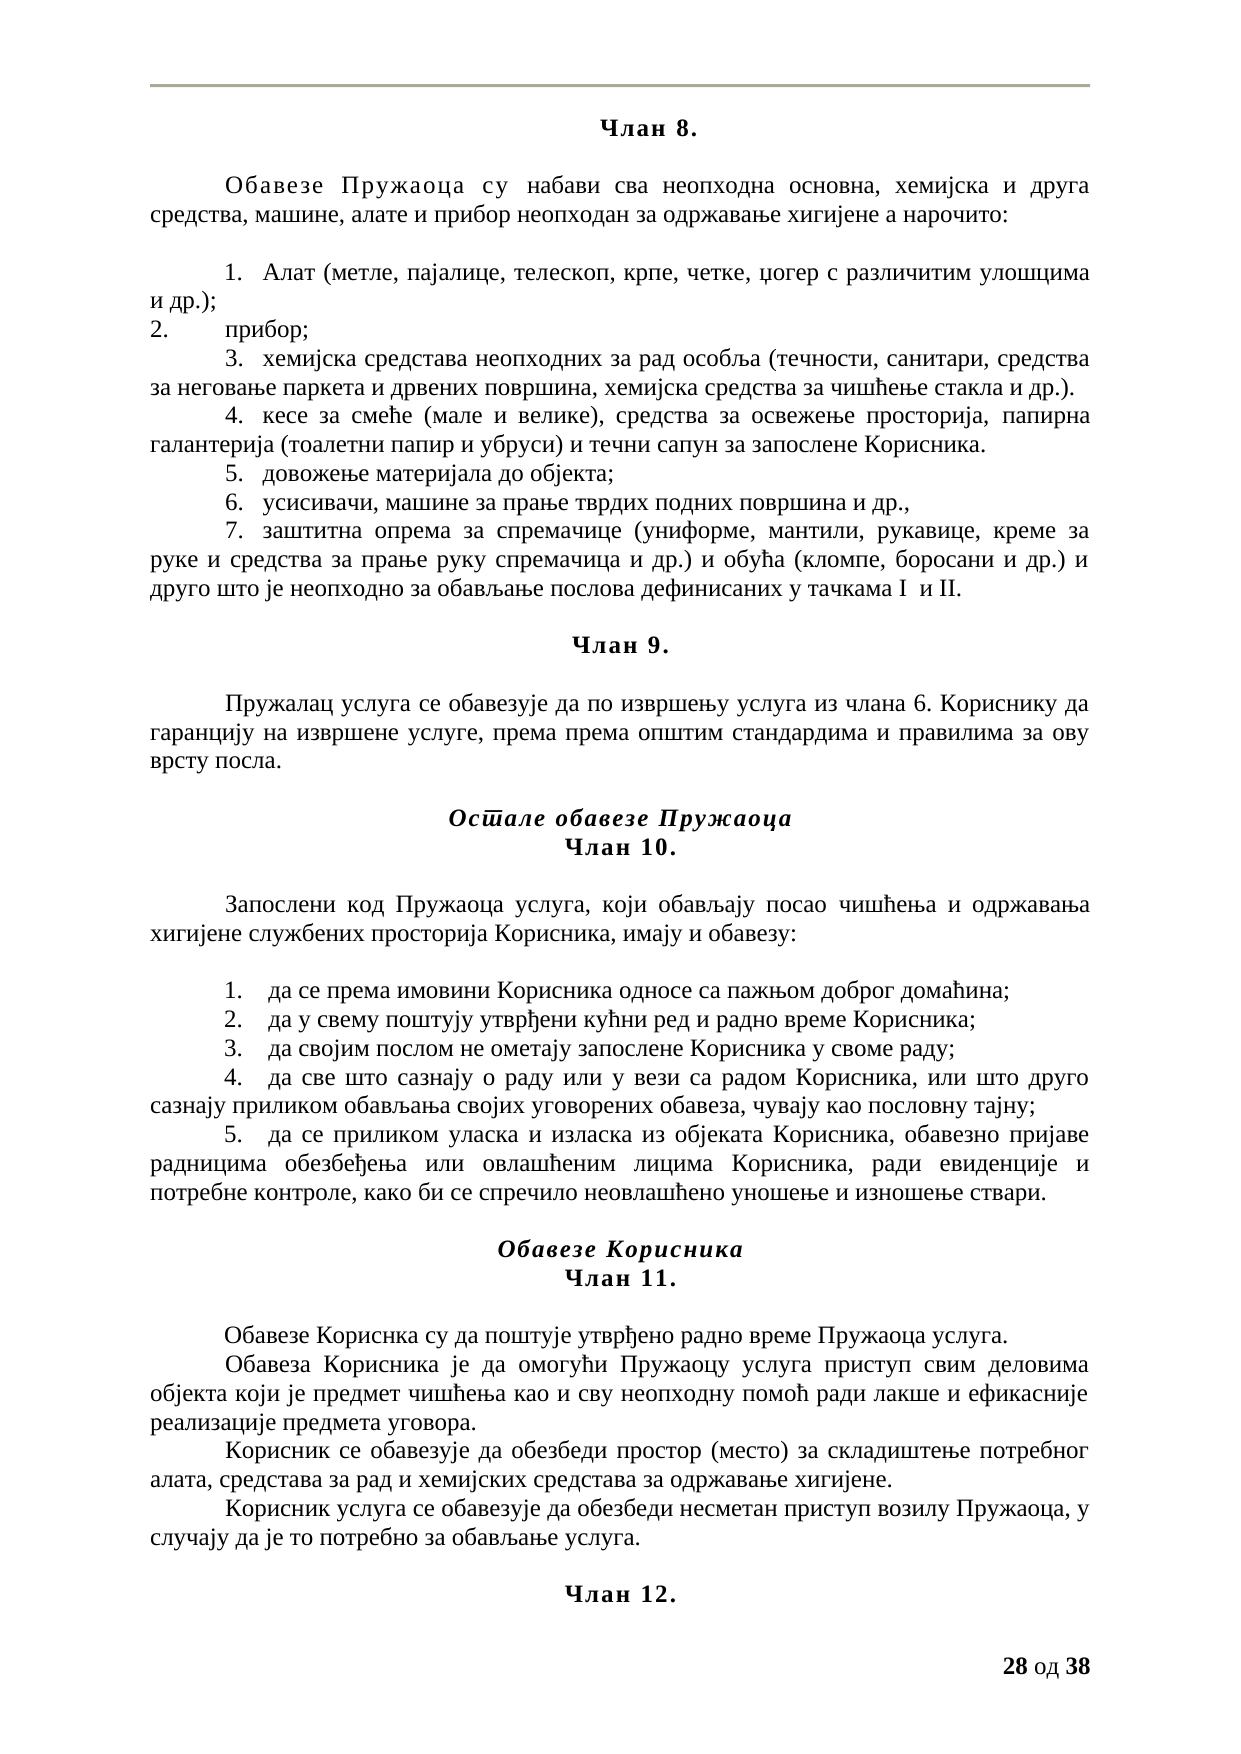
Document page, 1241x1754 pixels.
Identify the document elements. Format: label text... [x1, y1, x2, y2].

text Обавезе Пружаоца су набави сва неопходна основна, хемијска и друга средства, машине, алате и прибор неопходан за одржавање хигијене а нарочито: [150, 170, 1090, 228]
text Корисник услуга се обавезује да обезбеди несметан приступ возилу Пружаоца, у случају да је то потребно за обављање услуга. [150, 1493, 1090, 1550]
subtitle Обавезе Кориснка су да поштује утврђено радно време Пружаоца услуга. [150, 1320, 1090, 1349]
text Запослени код Пружаоца услуга, који обављају посао чишћења и одржавања хигијене службених просторија Корисника, имају и обавезу: [150, 889, 1090, 947]
text Члан 12. [150, 1579, 1090, 1608]
list усисивачи, машине за прање тврдих подних површина и др., [150, 487, 1090, 515]
list да се према имовини Корисника односе са пажњом доброг домаћина; [150, 975, 1090, 1004]
list кесе за смеће (мале и велике), средства за освежење просторија, папирна галантерија (тоалетни папир и убруси) и течни сапун за запослене Корисника. [150, 400, 1090, 458]
list прибор; [150, 314, 1090, 343]
text Корисник се обавезује да обезбеди простор (место) за складиштење потребног алата, средстава за рад и хемијских средстава за одржавање хигијене. [150, 1435, 1090, 1493]
list заштитна опрема за спремачице (униформе, мантили, рукавице, креме за руке и средства за прање руку спремачица и др.) и обућа (кломпе, боросани и др.) и друго што је неопходно за обављање послова дефинисаних у тачкама I и II. [150, 515, 1090, 602]
text Члан 9. [150, 630, 1090, 659]
list да својим послом не ометају запослене Корисника у своме раду; [150, 1033, 1090, 1062]
text Члан 8. [225, 113, 1090, 142]
list хемијска средстава неопходних за рад особља (течности, санитари, средства за неговање паркета и дрвених површина, хемијска средства за чишћење стакла и др.). [150, 343, 1090, 400]
list да све што сазнају о раду или у вези са радом Корисника, или што друго сазнају приликом обављања својих уговорених обавеза, чувају као пословну тајну; [150, 1062, 1090, 1119]
text Обавеза Корисника је да омогући Пружаоцу услуга приступ свим деловима објекта који је предмет чишћења као и сву неопходну помоћ ради лакше и ефикасније реализације предмета уговора. [150, 1349, 1090, 1435]
text Остале обавезе Пружаоца [150, 803, 1090, 832]
list довожење материјала до објекта; [150, 458, 1090, 487]
text Члан 11. [150, 1263, 1090, 1292]
list да у свему поштују утврђени кућни ред и радно време Корисника; [150, 1004, 1090, 1033]
text Пружалац услуга се обавезује да по извршењу услуга из члана 6. Кориснику да гаранцију на извршене услуге, према према општим стандардима и правилима за ову врсту посла. [150, 688, 1090, 774]
text Обавезе Корисника [150, 1234, 1090, 1263]
text Члан 10. [150, 832, 1090, 860]
list Алат (метле, пајалице, телескоп, крпе, четке, џогер с различитим улошцима и др.); [150, 257, 1090, 314]
list да се приликом уласка и изласка из објеката Корисника, обавезно пријаве радницима обезбеђења или овлашћеним лицима Корисника, ради евиденције и потребне контроле, како би се спречило неовлашћено уношење и изношење ствари. [150, 1119, 1090, 1205]
